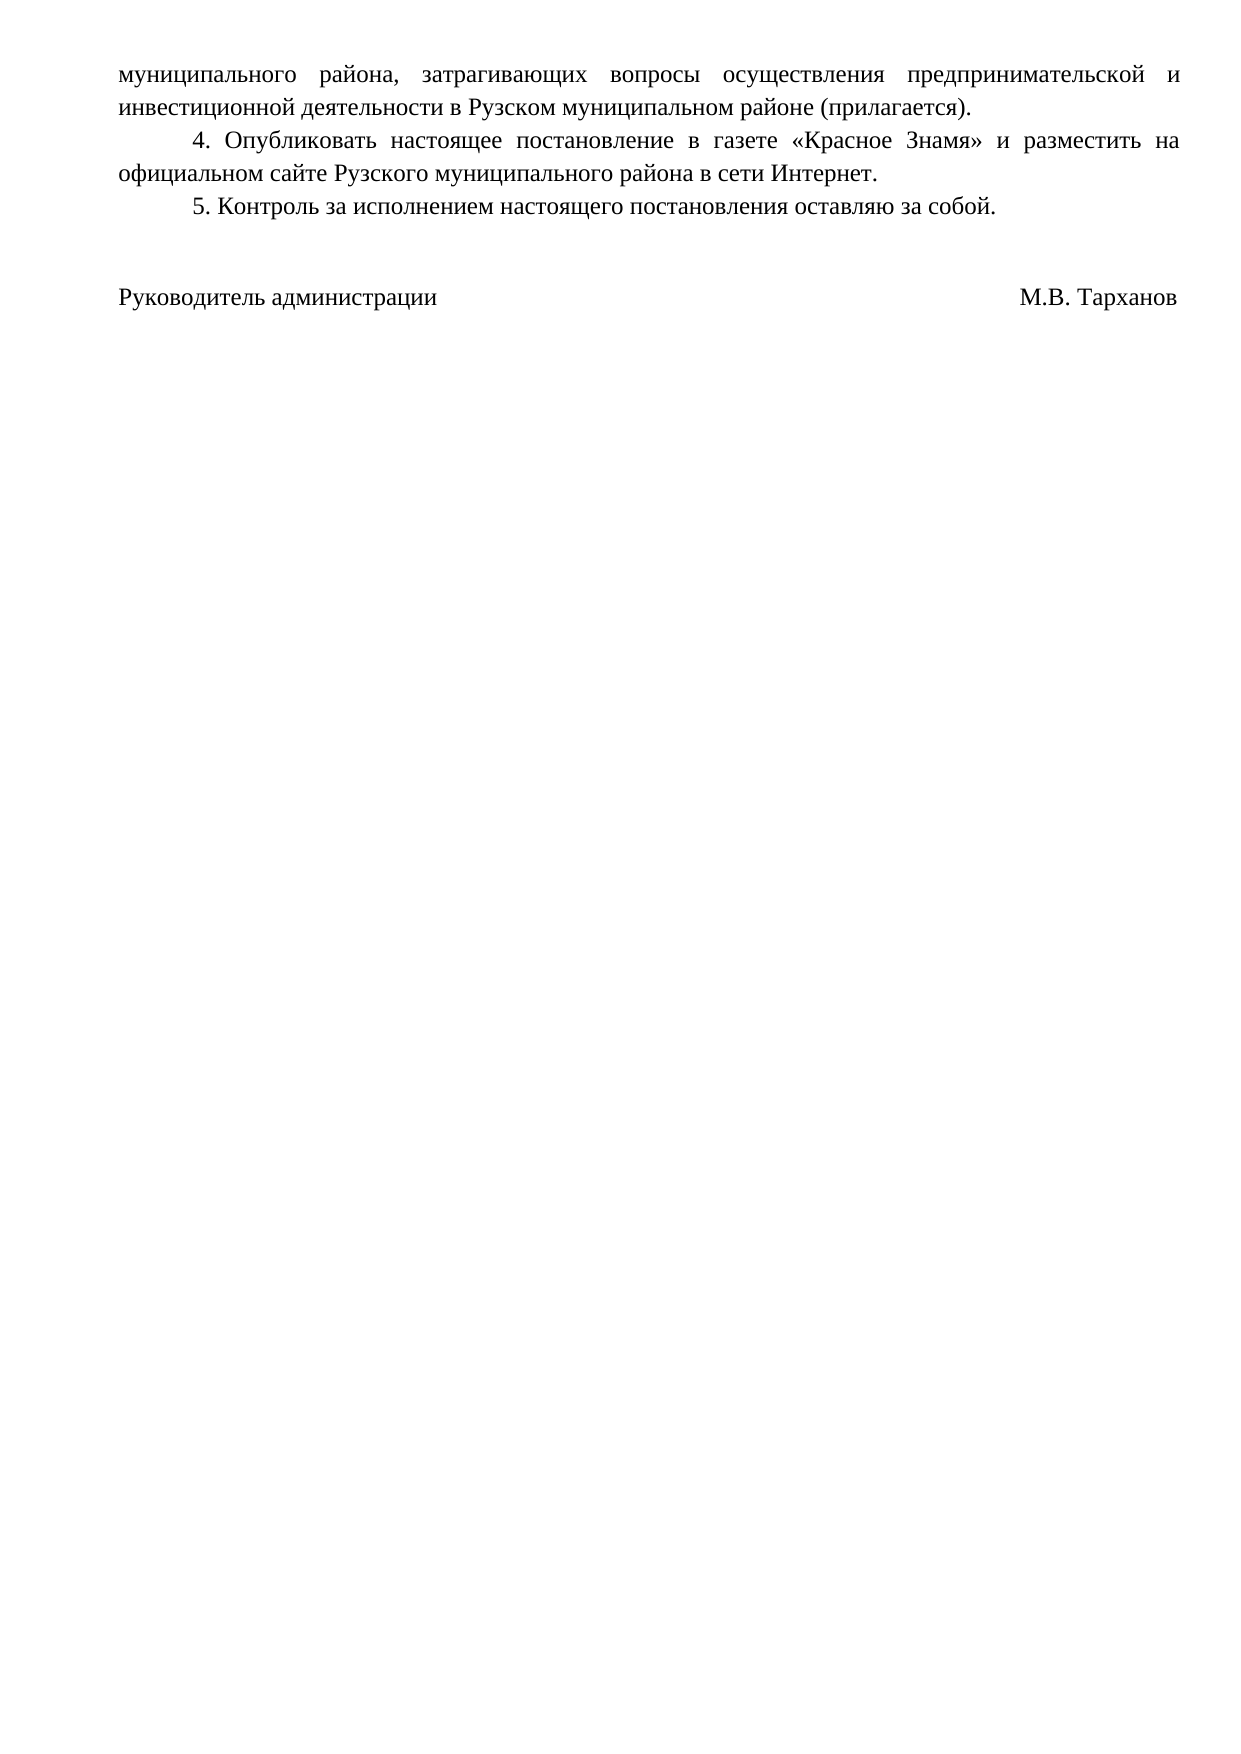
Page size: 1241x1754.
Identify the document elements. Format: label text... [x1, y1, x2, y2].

text Руководитель администрации М.В. Тарханов [118, 282, 1181, 310]
text 5. Контроль за исполнением настоящего постановления оставляю за собой. [118, 191, 1181, 220]
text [118, 59, 1181, 121]
text 4. Опубликовать настоящее постановление в газете «Красное Знамя» и разместить на официальном сайте Рузского муниципального района в сети Интернет. [118, 125, 1181, 187]
